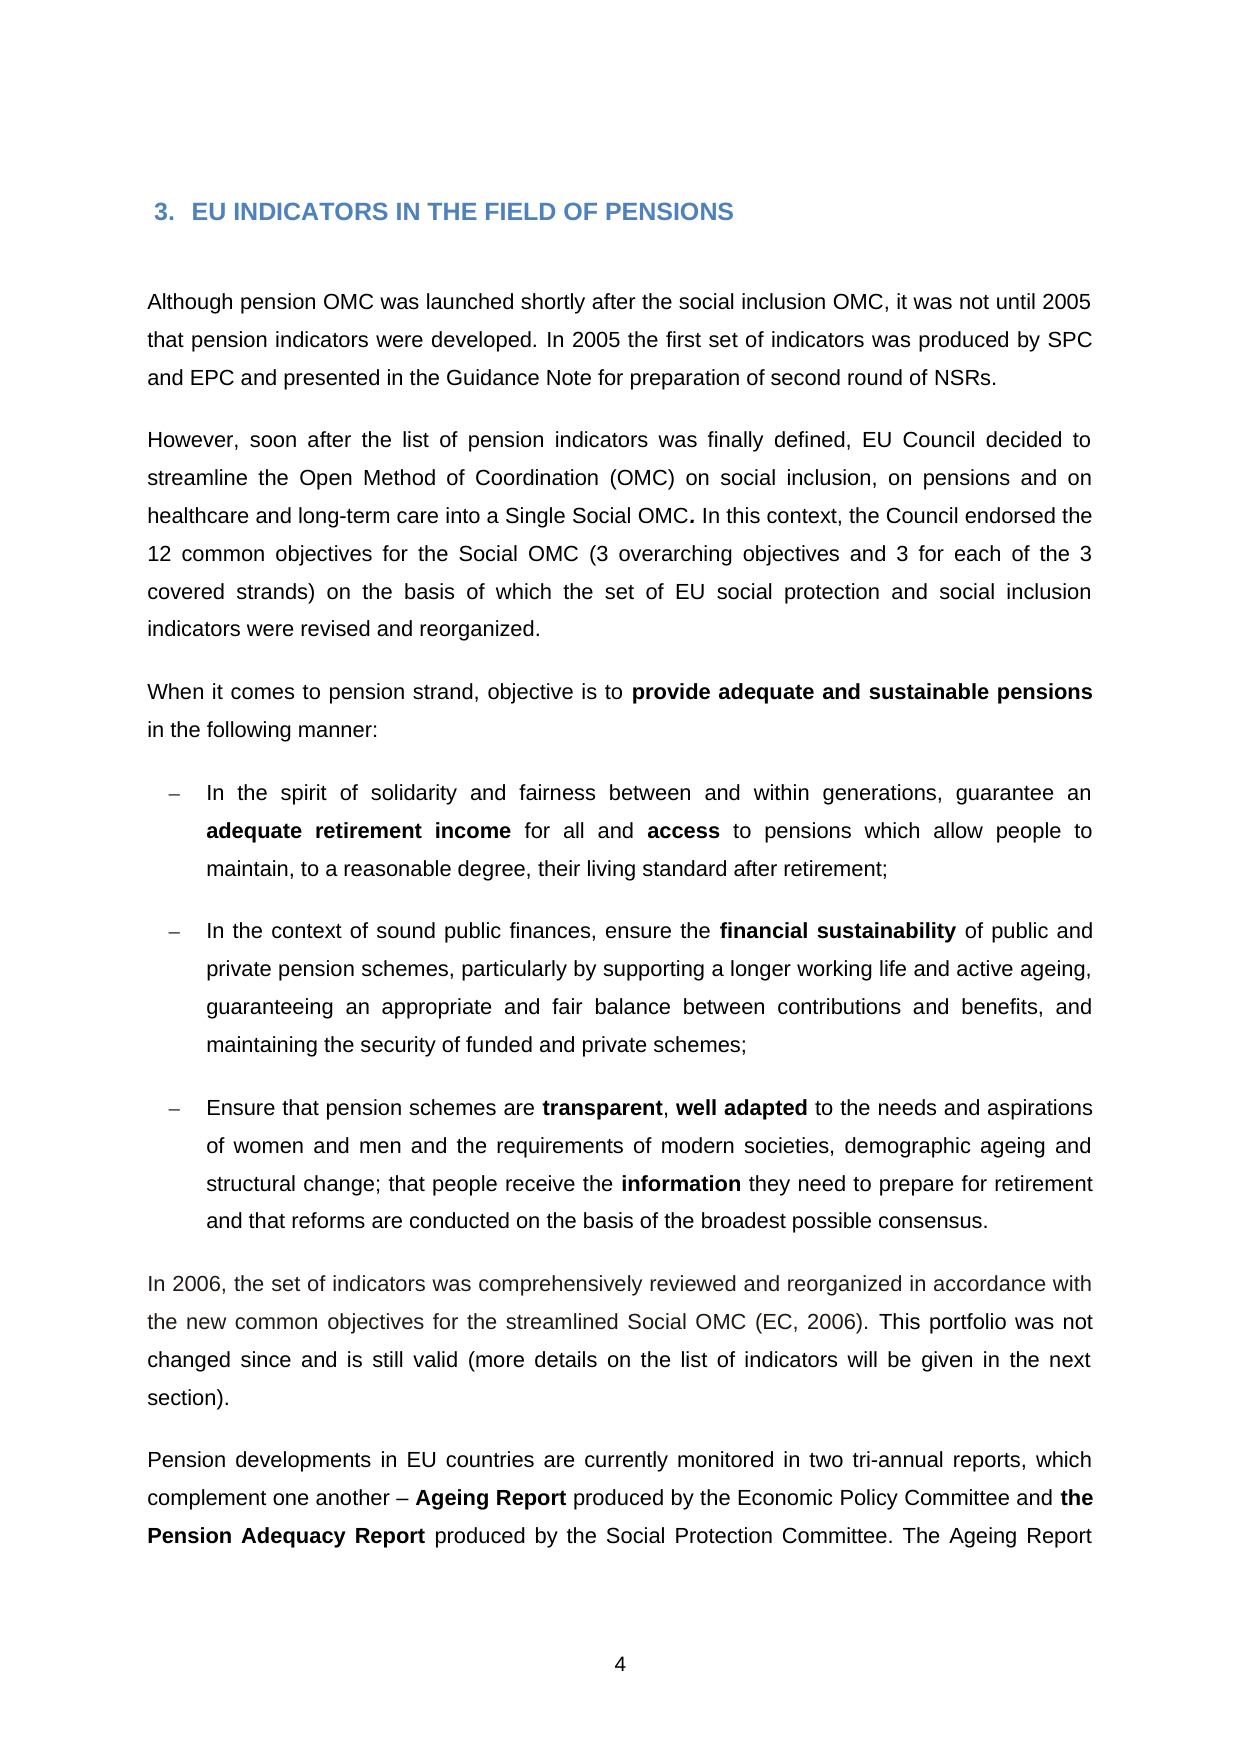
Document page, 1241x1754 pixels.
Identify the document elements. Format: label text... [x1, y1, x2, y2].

text However, soon after the list of pension indicators was finally defined, EU Council decided to streamline the Open Method of Coordination (OMC) on social inclusion, on pensions and on healthcare and long-term care into a Single Social OMC. In this context, the Council endorsed the 12 common objectives for the Social OMC (3 overarching objectives and 3 for each of the 3 covered strands) on the basis of which the set of EU social protection and social inclusion indicators were revised and reorganized. [147, 427, 1093, 642]
list In the context of sound public finances, ensure the financial sustainability of public and private pension schemes, particularly by supporting a longer working life and active ageing, guaranteeing an appropriate and fair balance between contributions and benefits, and maintaining the security of funded and private schemes; [168, 918, 1093, 1057]
text Although pension OMC was launched shortly after the social inclusion OMC, it was not until 2005 that pension indicators were developed. In 2005 the first set of indicators was produced by SPC and EPC and presented in the Guidance Note for preparation of second round of NSRs. [147, 289, 1093, 390]
list Ensure that pension schemes are transparent, well adapted to the needs and aspirations of women and men and the requirements of modern societies, demographic ageing and structural change; that people receive the information they need to prepare for retirement and that reforms are conducted on the basis of the broadest possible consensus. [168, 1095, 1093, 1233]
subtitle EU INDICATORS IN THE FIELD OF PENSIONS [154, 197, 1093, 226]
list In the spirit of solidarity and fairness between and within generations, guarantee an adequate retirement income for all and access to pensions which allow people to maintain, to a reasonable degree, their living standard after retirement; [168, 780, 1093, 881]
text In 2006, the set of indicators was comprehensively reviewed and reorganized in accordance with the new common objectives for the streamlined Social OMC (EC, 2006). This portfolio was not changed since and is still valid (more details on the list of indicators will be given in the next section). [147, 1271, 1093, 1410]
text When it comes to pension strand, objective is to provide adequate and sustainable pensions in the following manner: [147, 679, 1093, 742]
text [147, 1447, 1093, 1548]
